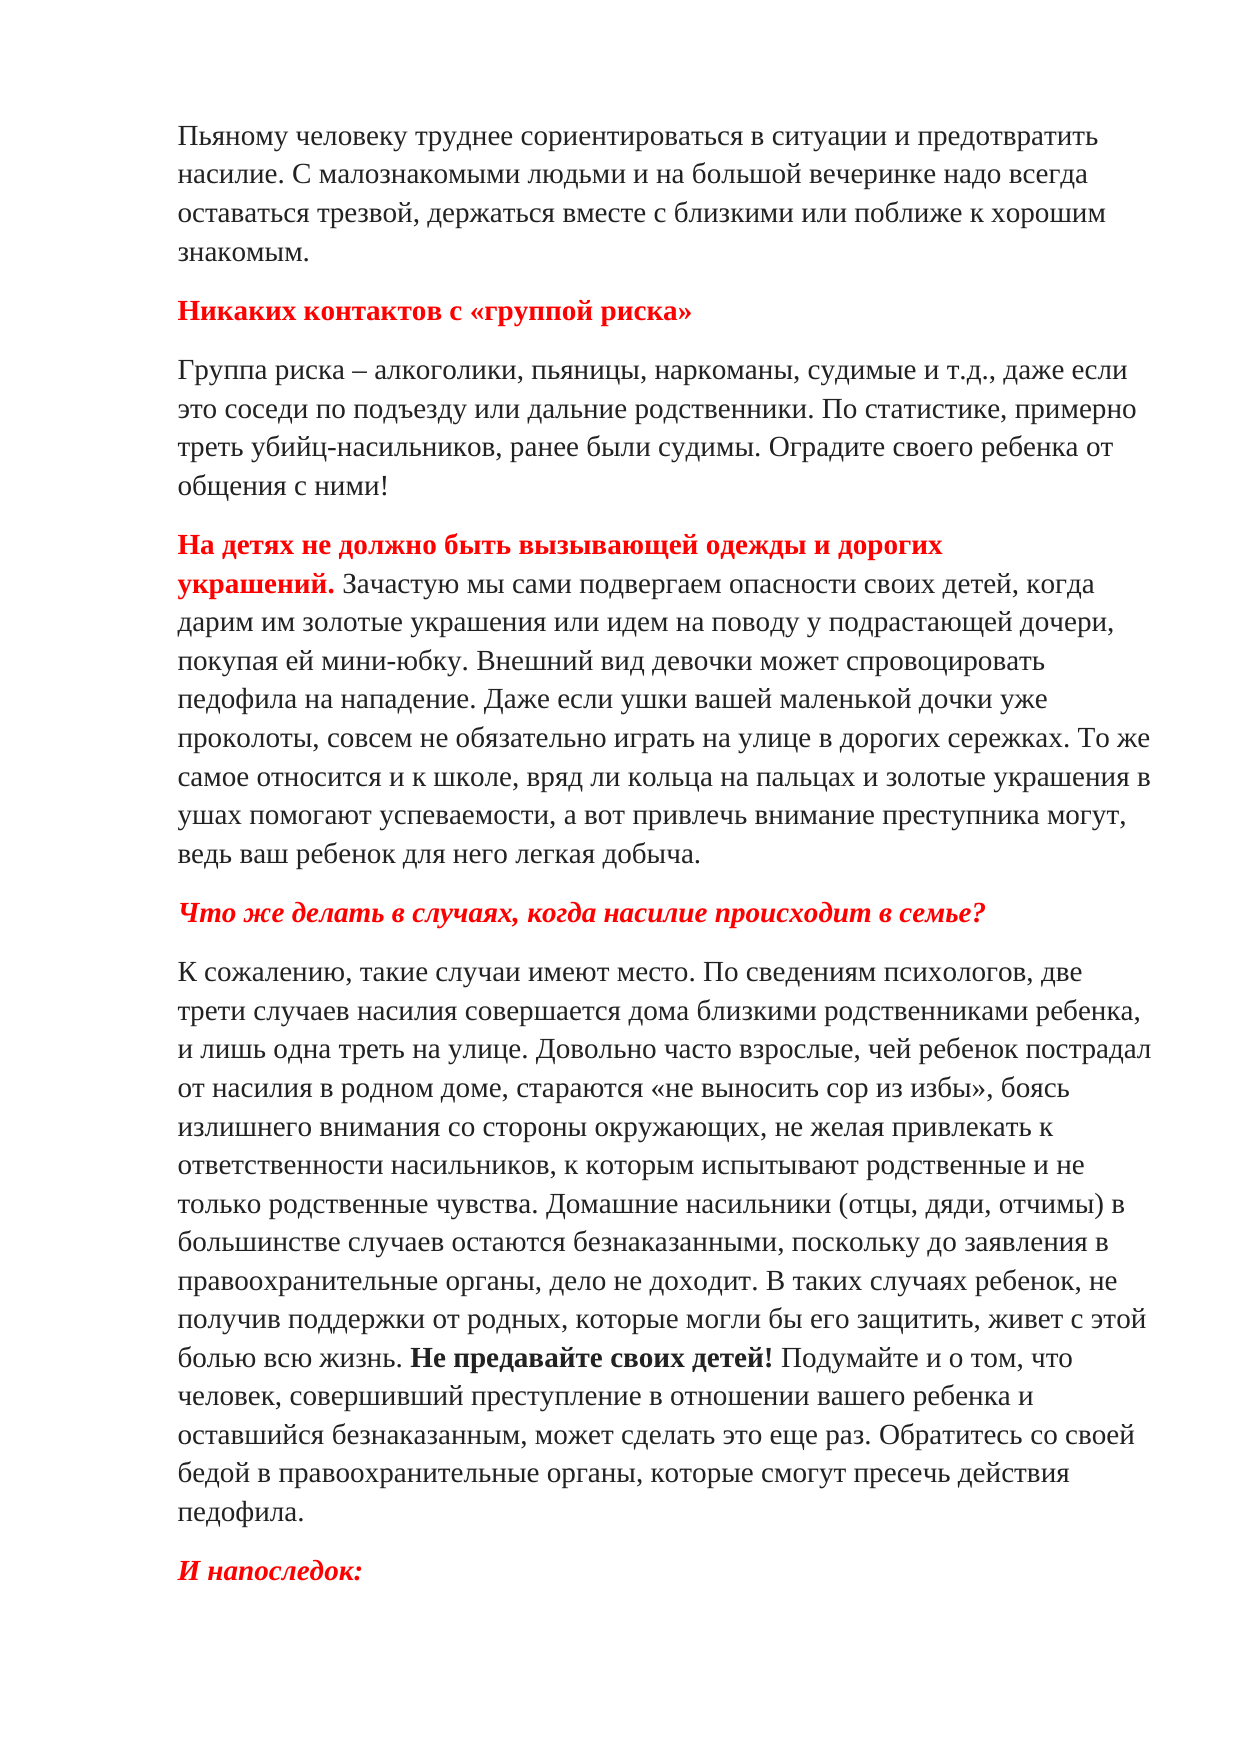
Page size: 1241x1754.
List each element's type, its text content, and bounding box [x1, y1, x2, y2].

text Пьяному человеку труднее сориентироваться в ситуации и предотвратить насилие. С малознакомыми людьми и на большой вечеринке надо всегда оставаться трезвой, держаться вместе с близкими или поближе к хорошим знакомым. [177, 118, 1152, 267]
text Никаких контактов с «группой риска» [177, 293, 1152, 327]
text Группа риска – алкоголики, пьяницы, наркоманы, судимые и т.д., даже если это соседи по подъезду или дальние родственники. По статистике, примерно треть убийц-насильников, ранее были судимы. Оградите своего ребенка от общения с ними! [177, 352, 1152, 502]
text К сожалению, такие случаи имеют место. По сведениям психологов, две трети случаев насилия совершается дома близкими родственниками ребенка, и лишь одна треть на улице. Довольно часто взрослые, чей ребенок пострадал от насилия в родном доме, стараются «не выносить сор из избы», боясь излишнего внимания со стороны окружающих, не желая привлекать к ответственности насильников, к которым испытывают родственные и не только родственные чувства. Домашние насильники (отцы, дяди, отчимы) в большинстве случаев остаются безнаказанными, поскольку до заявления в правоохранительные органы, дело не доходит. В таких случаях ребенок, не получив поддержки от родных, которые могли бы его защитить, живет с этой болью всю жизнь. Не предавайте своих детей! Подумайте и о том, что человек, совершивший преступление в отношении вашего ребенка и оставшийся безнаказанным, может сделать это еще раз. Обратитесь со своей бедой в правоохранительные органы, которые смогут пресечь действия педофила. [177, 954, 1152, 1528]
text И напоследок: [177, 1553, 1152, 1587]
text Что же делать в случаях, когда насилие происходит в семье? [177, 895, 1152, 929]
text На детях не должно быть вызывающей одежды и дорогих украшений. Зачастую мы сами подвергаем опасности своих детей, когда дарим им золотые украшения или идем на поводу у подрастающей дочери, покупая ей мини-юбку. Внешний вид девочки может спровоцировать педофила на нападение. Даже если ушки вашей маленькой дочки уже проколоты, совсем не обязательно играть на улице в дорогих сережках. То же самое относится и к школе, вряд ли кольца на пальцах и золотые украшения в ушах помогают успеваемости, а вот привлечь внимание преступника могут, ведь ваш ребенок для него легкая добыча. [177, 527, 1152, 869]
